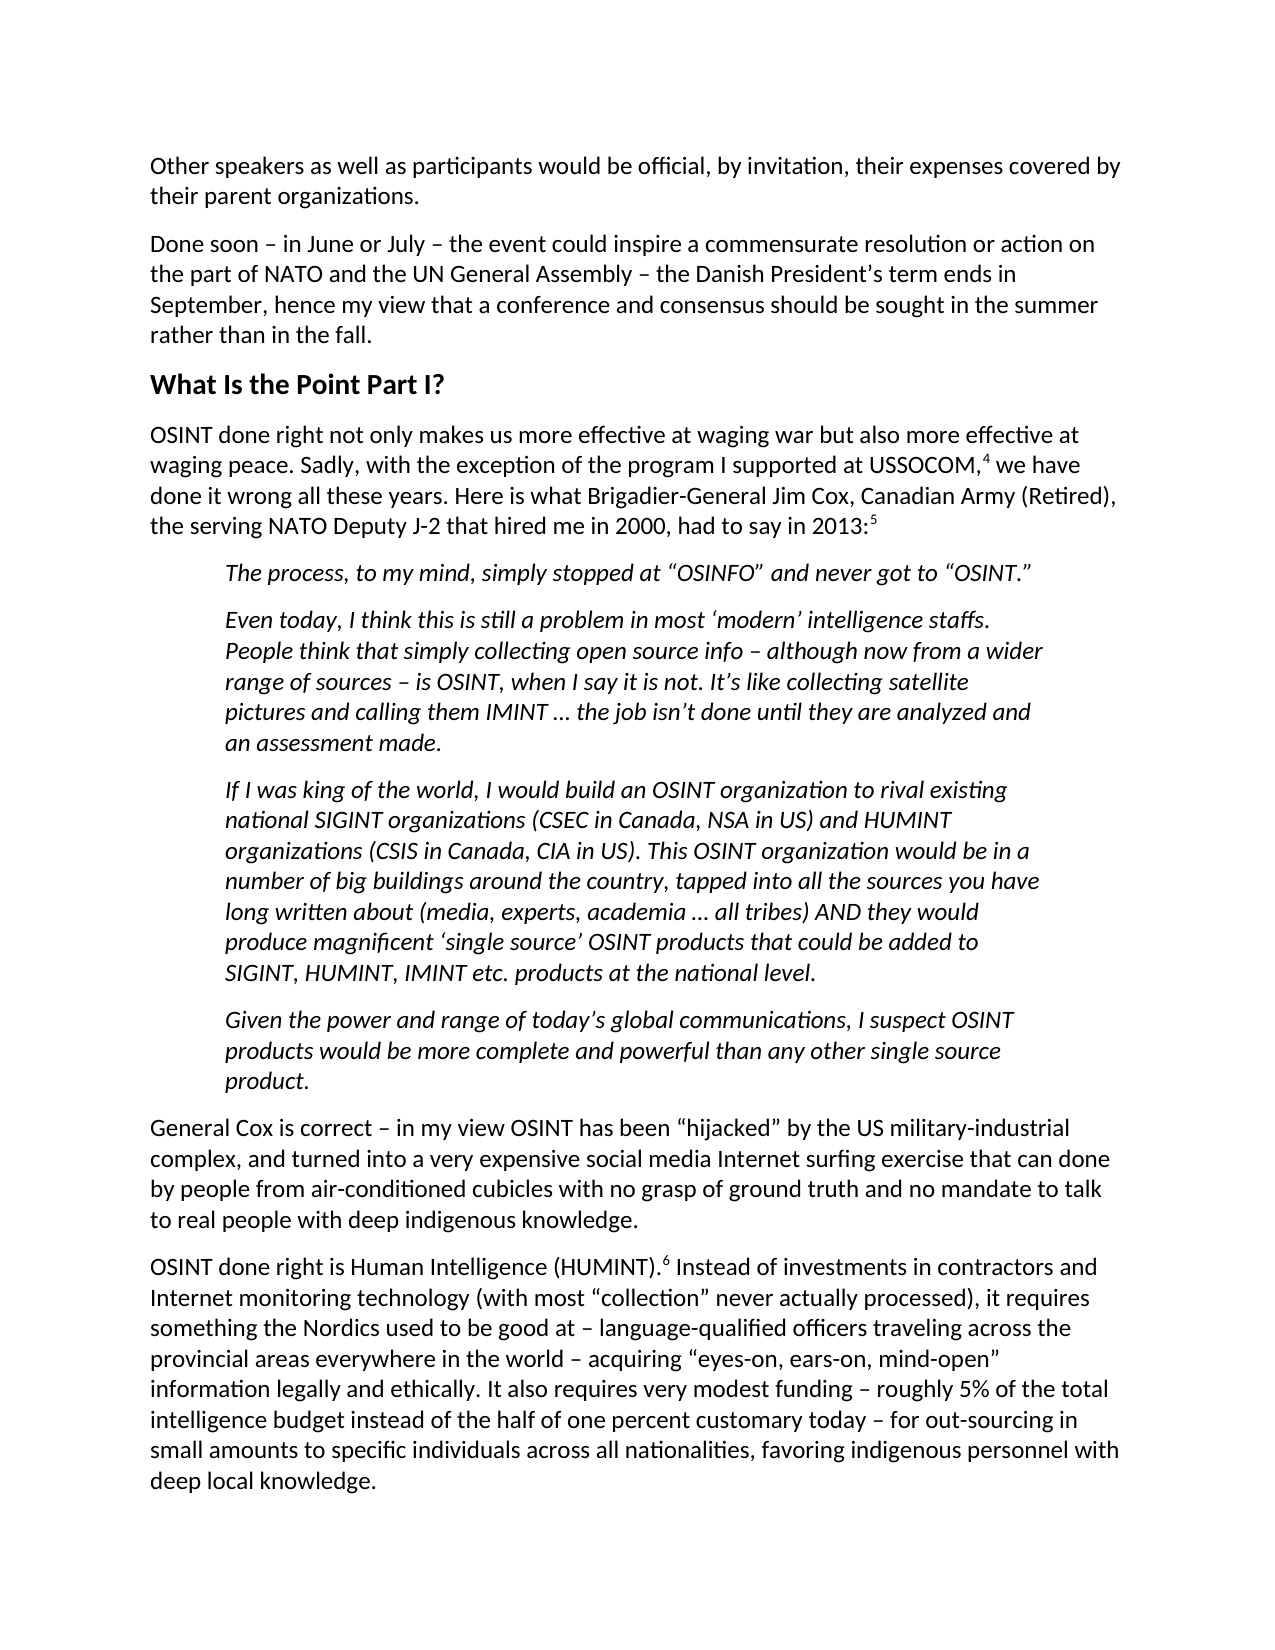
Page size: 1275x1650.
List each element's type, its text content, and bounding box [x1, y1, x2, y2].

text Done soon – in June or July – the event could inspire a commensurate resolution or action on the part of NATO and the UN General Assembly – the Danish President’s term ends in September, hence my view that a conference and consensus should be sought in the summer rather than in the fall. [150, 228, 1125, 350]
text The process, to my mind, simply stopped at “OSINFO” and never got to “OSINT.” [225, 557, 1050, 588]
text Given the power and range of today’s global communications, I suspect OSINT products would be more complete and powerful than any other single source product. [225, 1004, 1050, 1096]
text OSINT done right not only makes us more effective at waging war but also more effective at waging peace. Sadly, with the exception of the program I supported at USSOCOM, we have done it wrong all these years. Here is what Brigadier-General Jim Cox, Canadian Army (Retired), the serving NATO Deputy J-2 that hired me in 2000, had to say in 2013: [150, 419, 1125, 541]
text If I was king of the world, I would build an OSINT organization to rival existing national SIGINT organizations (CSEC in Canada, NSA in US) and HUMINT organizations (CSIS in Canada, CIA in US). This OSINT organization would be in a number of big buildings around the country, tapped into all the sources you have long written about (media, experts, academia … all tribes) AND they would produce magnificent ‘single source’ OSINT products that could be added to SIGINT, HUMINT, IMINT etc. products at the national level. [225, 774, 1050, 988]
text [150, 150, 1125, 211]
text General Cox is correct – in my view OSINT has been “hijacked” by the US military-industrial complex, and turned into a very expensive social media Internet surfing exercise that can done by people from air-conditioned cubicles with no grasp of ground truth and no mandate to talk to real people with deep indigenous knowledge. [150, 1112, 1125, 1234]
text What Is the Point Part I? [150, 366, 1125, 402]
text Even today, I think this is still a problem in most ‘modern’ intelligence staffs. People think that simply collecting open source info – although now from a wider range of sources – is OSINT, when I say it is not. It’s like collecting satellite pictures and calling them IMINT … the job isn’t done until they are analyzed and an assessment made. [225, 605, 1050, 757]
text OSINT done right is Human Intelligence (HUMINT). Instead of investments in contractors and Internet monitoring technology (with most “collection” never actually processed), it requires something the Nordics used to be good at – language-qualified officers traveling across the provincial areas everywhere in the world – acquiring “eyes-on, ears-on, mind-open” information legally and ethically. It also requires very modest funding – roughly 5% of the total intelligence budget instead of the half of one percent customary today – for out-sourcing in small amounts to specific individuals across all nationalities, favoring indigenous personnel with deep local knowledge. [150, 1251, 1125, 1495]
